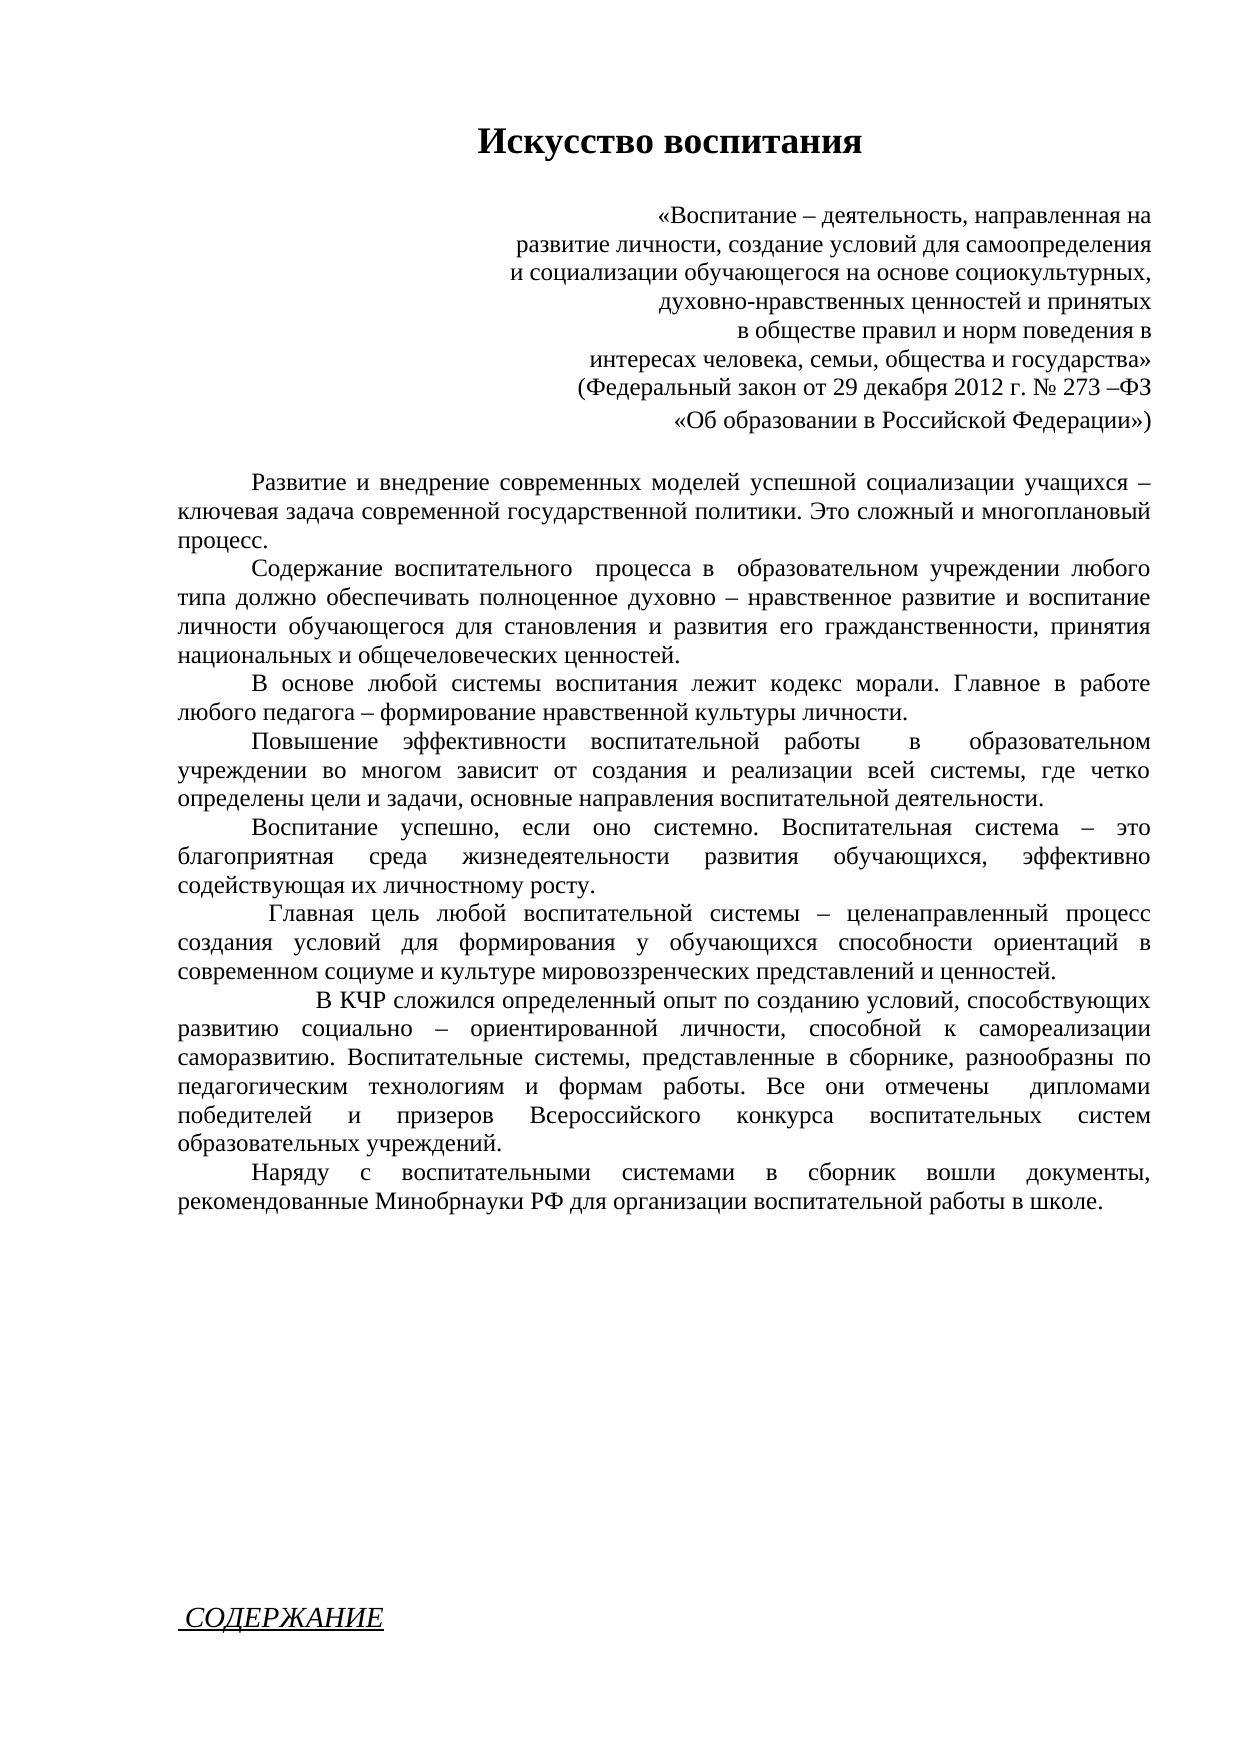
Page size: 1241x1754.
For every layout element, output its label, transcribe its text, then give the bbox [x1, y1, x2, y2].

text Искусство воспитания [177, 118, 1152, 161]
text Развитие и внедрение современных моделей успешной социализации учащихся – ключевая задача современной государственной политики. Это сложный и многоплановый процесс. [177, 467, 1152, 553]
text «Воспитание – деятельность, направленная на [177, 200, 1152, 229]
text Содержание воспитательного процесса в образовательном учреждении любого типа должно обеспечивать полноценное духовно – нравственное развитие и воспитание личности обучающегося для становления и развития его гражданственности, принятия национальных и общечеловеческих ценностей. [177, 553, 1152, 668]
text Главная цель любой воспитательной системы – целенаправленный процесс создания условий для формирования у обучающихся способности ориентаций в современном социуме и культуре мировоззренческих представлений и ценностей. [177, 898, 1152, 985]
text интересах человека, семьи, общества и государства» [177, 344, 1152, 372]
text Повышение эффективности воспитательной работы в образовательном учреждении во многом зависит от создания и реализации всей системы, где четко определены цели и задачи, основные направления воспитательной деятельности. [177, 726, 1152, 812]
text (Федеральный закон от 29 декабря . № 273 –ФЗ [177, 372, 1152, 401]
text СОДЕРЖАНИЕ [177, 1600, 1152, 1634]
text Воспитание успешно, если оно системно. Воспитательная система – это благоприятная среда жизнедеятельности развития обучающихся, эффективно содействующая их личностному росту. [177, 812, 1152, 898]
text и социализации обучающегося на основе социокультурных, [177, 257, 1152, 286]
text В основе любой системы воспитания лежит кодекс морали. Главное в работе любого педагога – формирование нравственной культуры личности. [177, 668, 1152, 726]
text духовно-нравственных ценностей и принятых [177, 286, 1152, 315]
text «Об образовании в Российской Федерации») [177, 405, 1152, 434]
text в обществе правил и норм поведения в [177, 315, 1152, 344]
text развитие личности, создание условий для самоопределения [177, 229, 1152, 257]
text В КЧР сложился определенный опыт по созданию условий, способствующих развитию социально – ориентированной личности, способной к самореализации саморазвитию. Воспитательные системы, представленные в сборнике, разнообразны по педагогическим технологиям и формам работы. Все они отмечены дипломами победителей и призеров Всероссийского конкурса воспитательных систем образовательных учреждений. [177, 985, 1152, 1157]
text Наряду с воспитательными системами в сборник вошли документы, рекомендованные Минобрнауки РФ для организации воспитательной работы в школе. [177, 1157, 1152, 1215]
